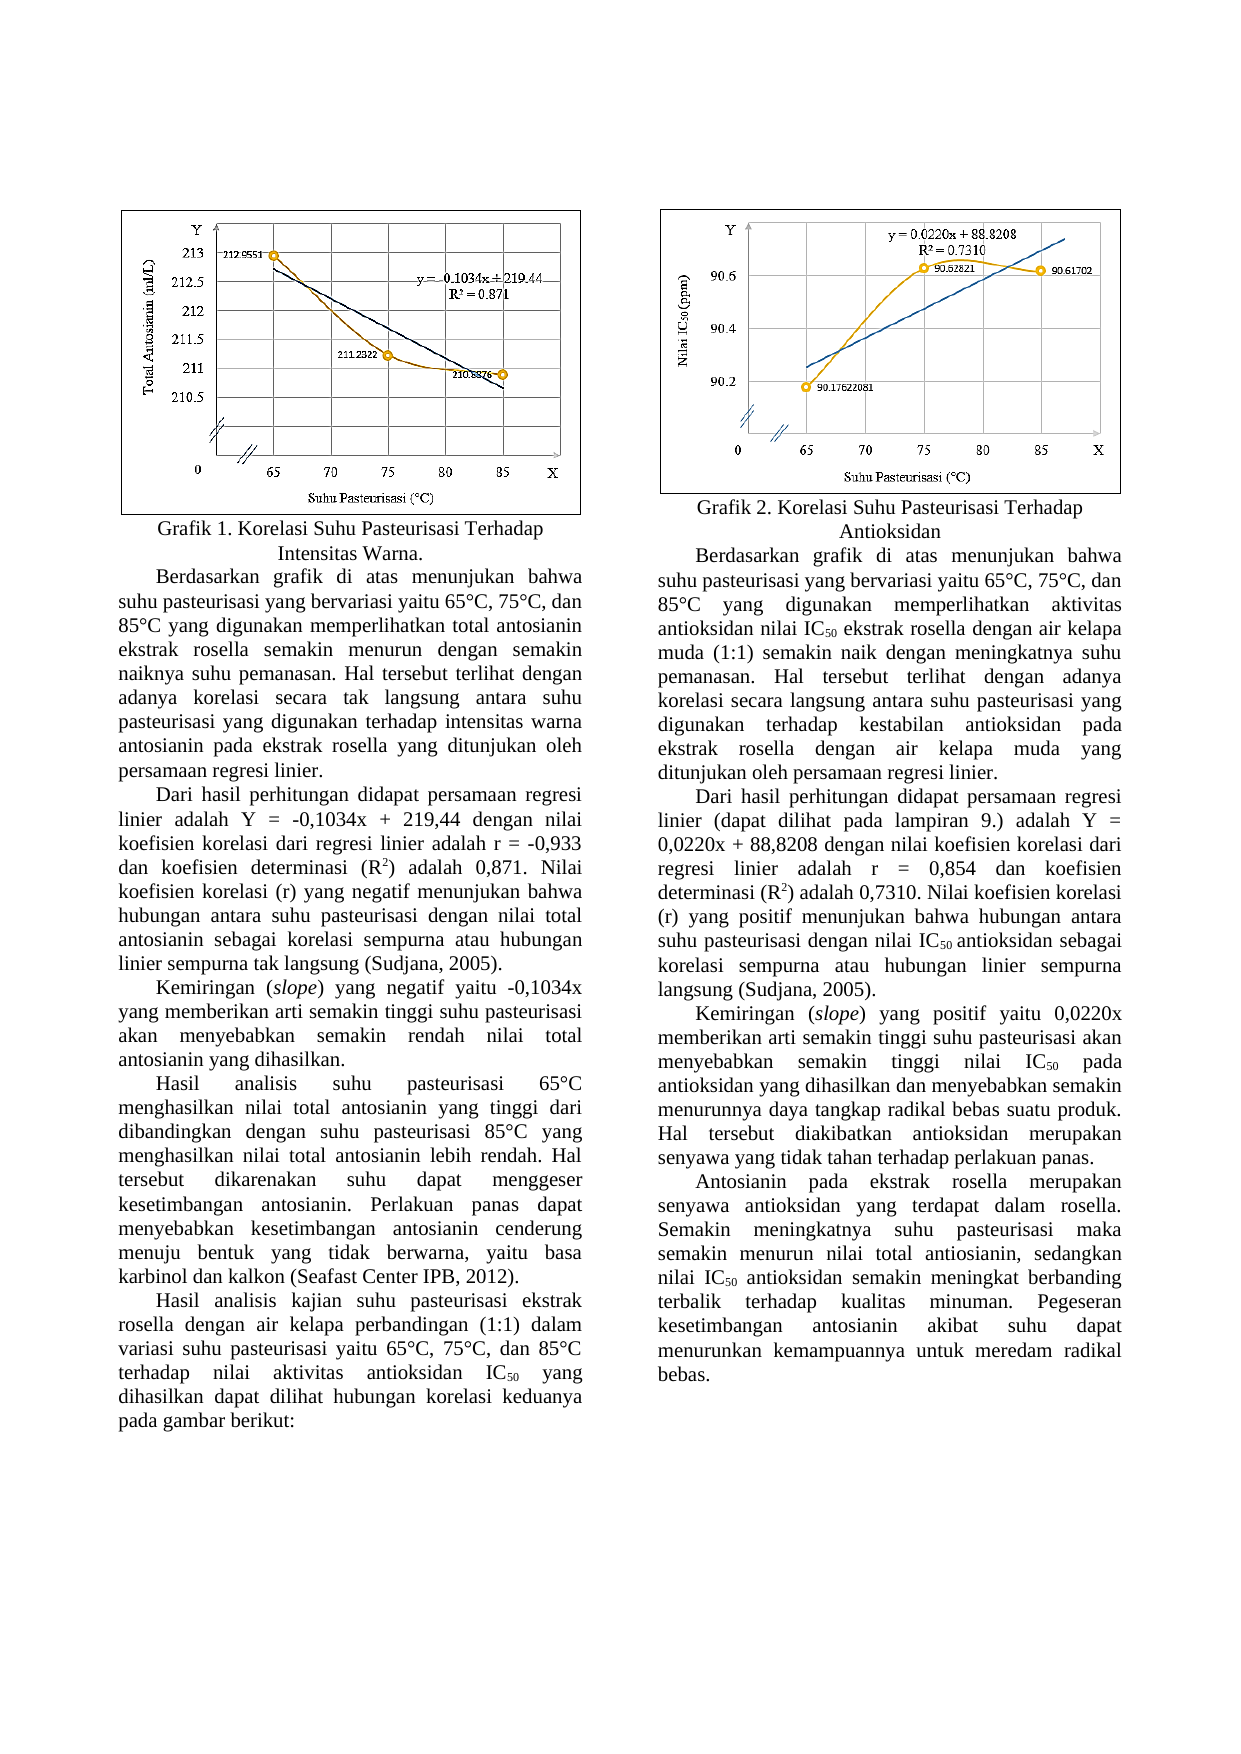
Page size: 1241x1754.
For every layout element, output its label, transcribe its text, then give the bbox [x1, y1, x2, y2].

text Grafik 2. Korelasi Suhu Pasteurisasi Terhadap Antioksidan [658, 496, 1122, 543]
text Hasil analisis kajian suhu pasteurisasi ekstrak rosella dengan air kelapa perbandingan (1:1) dalam variasi suhu pasteurisasi yaitu 65°C, 75°C, dan 85°C terhadap nilai aktivitas antioksidan IC50 yang dihasilkan dapat dilihat hubungan korelasi keduanya pada gambar berikut: [118, 1288, 583, 1432]
text Antosianin pada ekstrak rosella merupakan senyawa antioksidan yang terdapat dalam rosella. Semakin meningkatnya suhu pasteurisasi maka semakin menurun nilai total antiosianin, sedangkan nilai IC50 antioksidan semakin meningkat berbanding terbalik terhadap kualitas minuman. Pegeseran kesetimbangan antosianin akibat suhu dapat menurunkan kemampuannya untuk meredam radikal bebas. [658, 1169, 1122, 1386]
text Dari hasil perhitungan didapat persamaan regresi linier (dapat dilihat pada lampiran 9.) adalah Y = 0,0220x + 88,8208 dengan nilai koefisien korelasi dari regresi linier adalah r = 0,854 dan koefisien determinasi (R2) adalah 0,7310. Nilai koefisien korelasi (r) yang positif menunjukan bahwa hubungan antara suhu pasteurisasi dengan nilai IC50 antioksidan sebagai korelasi sempurna atau hubungan linier sempurna langsung (Sudjana, 2005). [658, 784, 1122, 1001]
text Kemiringan (slope) yang negatif yaitu -0,1034x yang memberikan arti semakin tinggi suhu pasteurisasi akan menyebabkan semakin rendah nilai total antosianin yang dihasilkan. [118, 975, 583, 1071]
text Hasil analisis suhu pasteurisasi 65°C menghasilkan nilai total antosianin yang tinggi dari dibandingkan dengan suhu pasteurisasi 85°C yang menghasilkan nilai total antosianin lebih rendah. Hal tersebut dikarenakan suhu dapat menggeser kesetimbangan antosianin. Perlakuan panas dapat menyebabkan kesetimbangan antosianin cenderung menuju bentuk yang tidak berwarna, yaitu basa karbinol dan kalkon (Seafast Center IPB, 2012). [118, 1071, 583, 1288]
picture [657, 206, 1123, 496]
text Kemiringan (slope) yang positif yaitu 0,0220x memberikan arti semakin tinggi suhu pasteurisasi akan menyebabkan semakin tinggi nilai IC50 pada antioksidan yang dihasilkan dan menyebabkan semakin menurunnya daya tangkap radikal bebas suatu produk. Hal tersebut diakibatkan antioksidan merupakan senyawa yang tidak tahan terhadap perlakuan panas. [658, 1001, 1122, 1169]
text Berdasarkan grafik di atas menunjukan bahwa suhu pasteurisasi yang bervariasi yaitu 65°C, 75°C, dan 85°C yang digunakan memperlihatkan aktivitas antioksidan nilai IC50 ekstrak rosella dengan air kelapa muda (1:1) semakin naik dengan meningkatnya suhu pemanasan. Hal tersebut terlihat dengan adanya korelasi secara langsung antara suhu pasteurisasi yang digunakan terhadap kestabilan antioksidan pada ekstrak rosella dengan air kelapa muda yang ditunjukan oleh persamaan regresi linier. [658, 543, 1122, 784]
text Dari hasil perhitungan didapat persamaan regresi linier adalah Y = -0,1034x + 219,44 dengan nilai koefisien korelasi dari regresi linier adalah r = -0,933 dan koefisien determinasi (R2) adalah 0,871. Nilai koefisien korelasi (r) yang negatif menunjukan bahwa hubungan antara suhu pasteurisasi dengan nilai total antosianin sebagai korelasi sempurna atau hubungan linier sempurna tak langsung (Sudjana, 2005). [118, 782, 583, 975]
picture [118, 206, 583, 517]
text Berdasarkan grafik di atas menunjukan bahwa suhu pasteurisasi yang bervariasi yaitu 65°C, 75°C, dan 85°C yang digunakan memperlihatkan total antosianin ekstrak rosella semakin menurun dengan semakin naiknya suhu pemanasan. Hal tersebut terlihat dengan adanya korelasi secara tak langsung antara suhu pasteurisasi yang digunakan terhadap intensitas warna antosianin pada ekstrak rosella yang ditunjukan oleh persamaan regresi linier. [118, 564, 583, 782]
text Grafik 1. Korelasi Suhu Pasteurisasi Terhadap Intensitas Warna. [118, 517, 583, 564]
